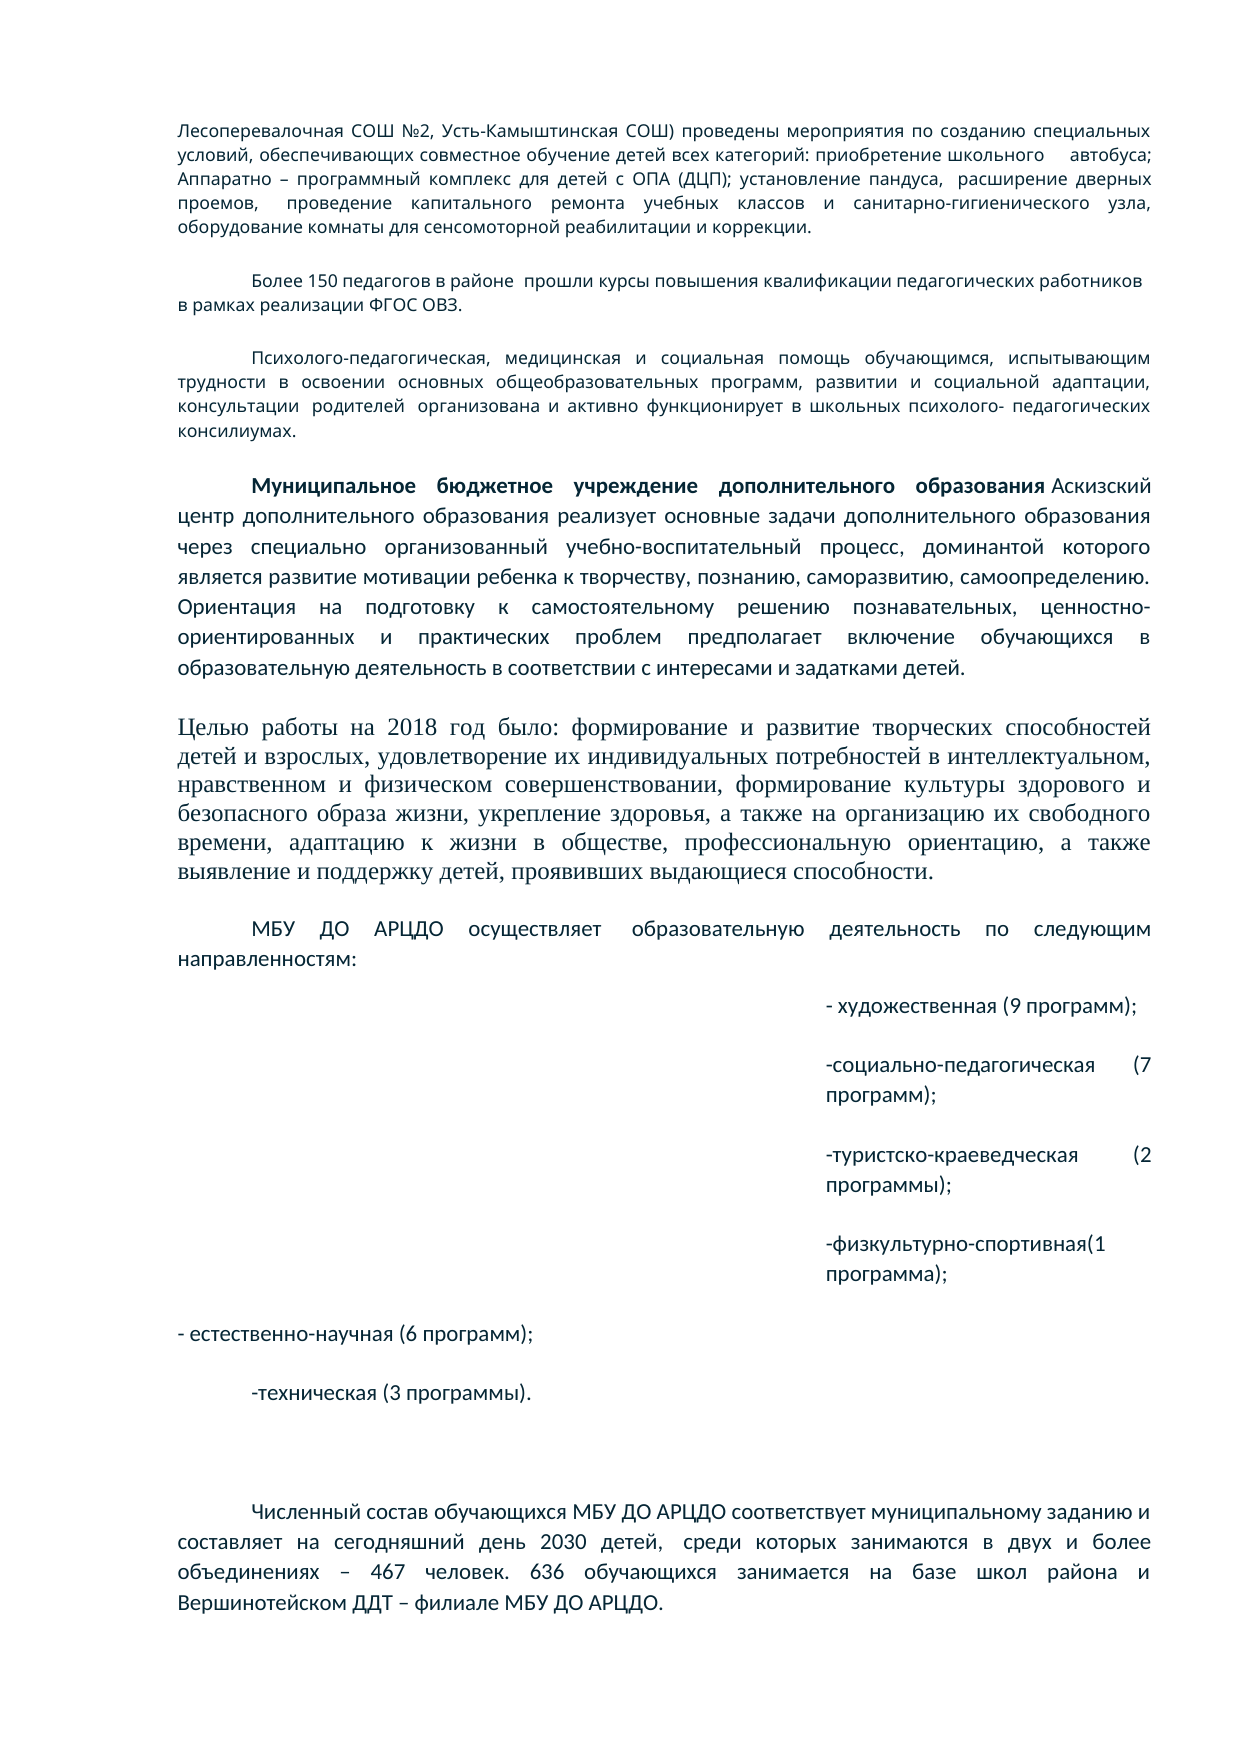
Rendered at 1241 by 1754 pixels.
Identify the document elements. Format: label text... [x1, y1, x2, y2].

text Более 150 педагогов в районе прошли курсы повышения квалификации педагогических работников в рамках реализации ФГОС ОВЗ. [177, 268, 1152, 316]
text Муниципальное бюджетное учреждение дополнительного образования Аскизский центр дополнительного образования реализует основные задачи дополнительного образования через специально организованный учебно-воспитательный процесс, доминантой которого является развитие мотивации ребенка к творчеству, познанию, саморазвитию, самоопределению. Ориентация на подготовку к самостоятельному решению познавательных, ценностно-ориентированных и практических проблем предполагает включение обучающихся в образовательную деятельность в соответствии с интересами и задатками детей. [177, 471, 1152, 681]
text -техническая (3 программы). [177, 1378, 1152, 1406]
text -физкультурно-спортивная(1 программа); [177, 1229, 1152, 1288]
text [177, 118, 1152, 239]
text МБУ ДО АРЦДО осуществляет образовательную деятельность по следующим направленностям: [177, 914, 1152, 972]
text Целью работы на 2018 год было: формирование и развитие творческих способностей детей и взрослых, удовлетворение их индивидуальных потребностей в интеллектуальном, нравственном и физическом совершенствовании, формирование культуры здорового и безопасного образа жизни, укрепление здоровья, а также на организацию их свободного времени, адаптацию к жизни в обществе, профессиональную ориентацию, а также выявление и поддержку детей, проявивших выдающиеся способности. [177, 712, 1152, 884]
text Численный состав обучающихся МБУ ДО АРЦДО соответствует муниципальному заданию и составляет на сегодняшний день 2030 детей, среди которых занимаются в двух и более объединениях – 467 человек. 636 обучающихся занимается на базе школ района и Вершинотейском ДДТ – филиале МБУ ДО АРЦДО. [177, 1497, 1152, 1616]
text - художественная (9 программ); [177, 991, 1152, 1019]
text - естественно-научная (6 программ); [177, 1319, 1152, 1347]
text -туристско-краеведческая (2 программы); [177, 1140, 1152, 1198]
text Психолого-педагогическая, медицинская и социальная помощь обучающимся, испытывающим трудности в освоении основных общеобразовательных программ, развитии и социальной адаптации, консультации родителей организована и активно функционирует в школьных психолого- педагогических консилиумах. [177, 346, 1152, 442]
text -социально-педагогическая (7 программ); [177, 1050, 1152, 1108]
